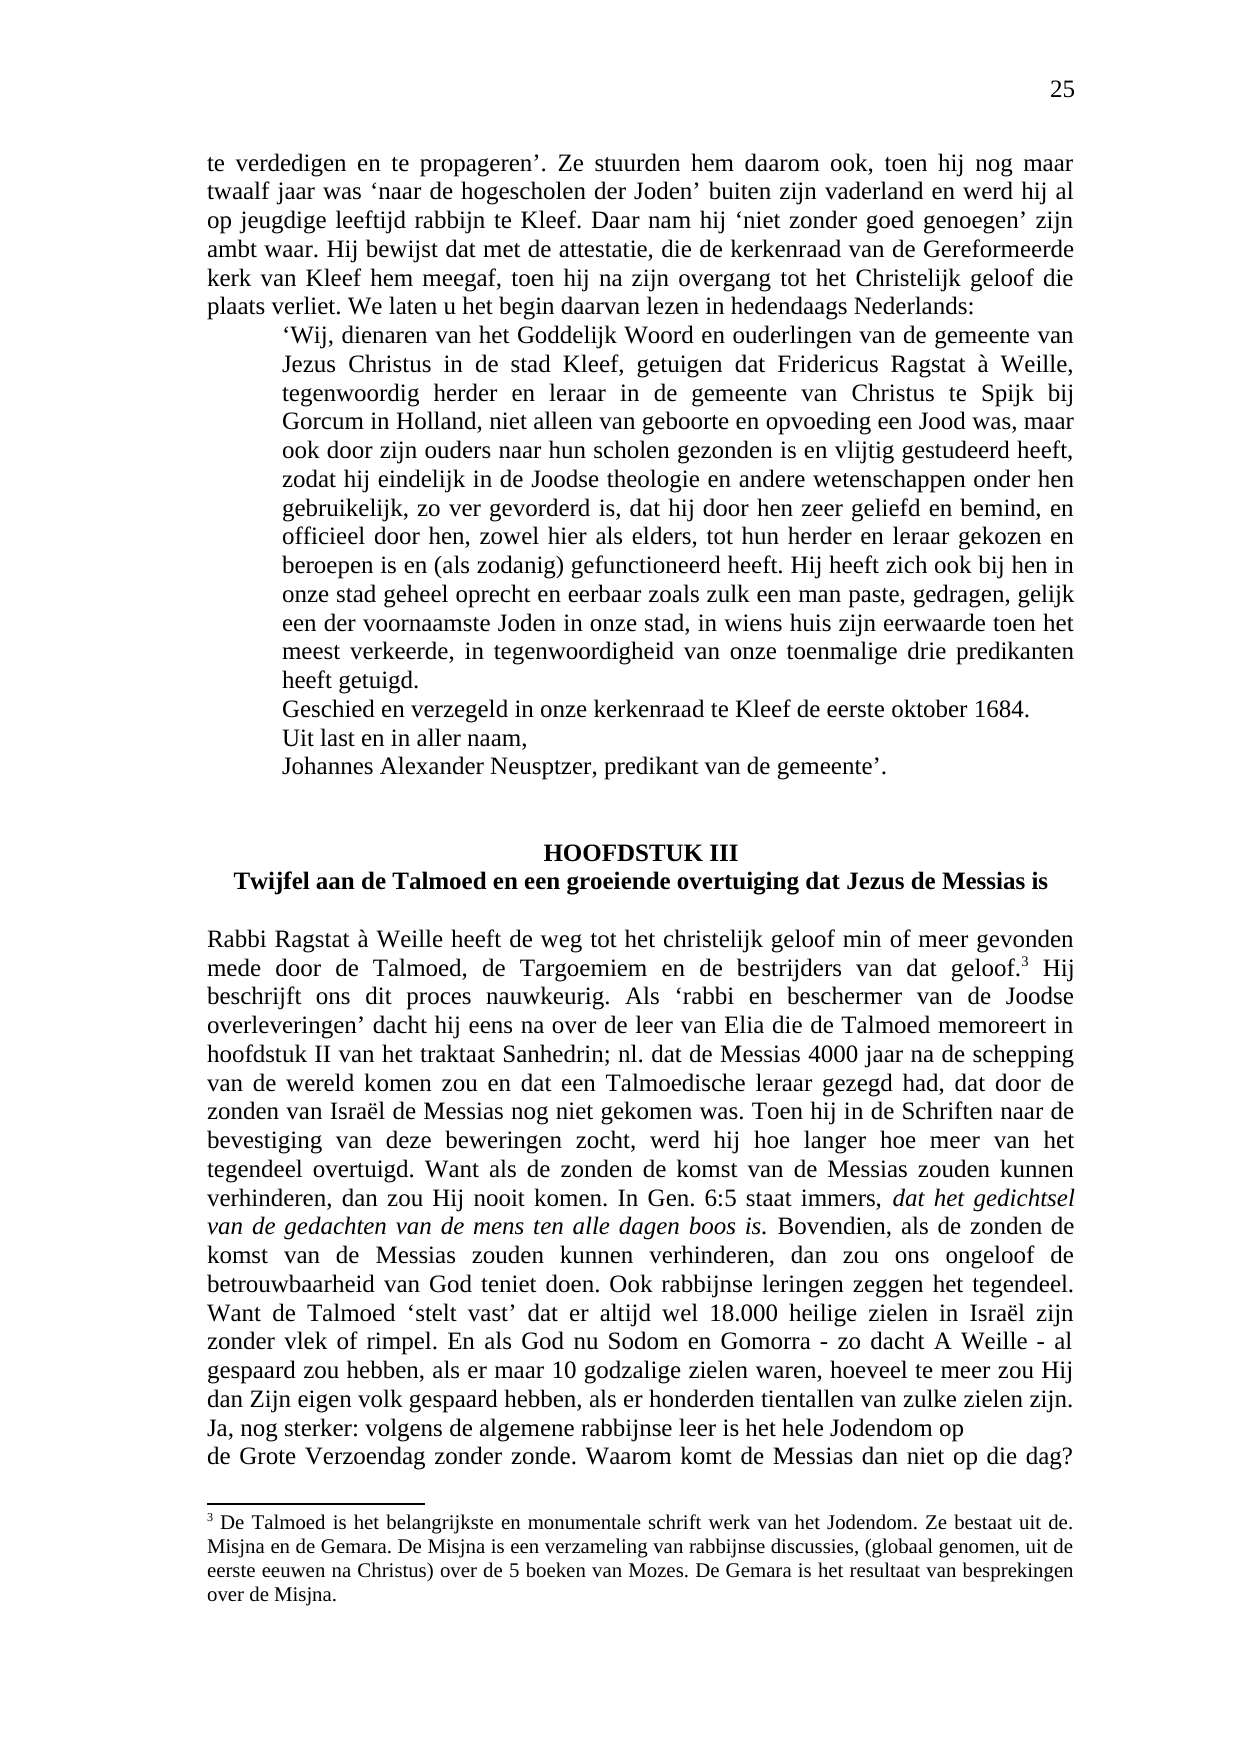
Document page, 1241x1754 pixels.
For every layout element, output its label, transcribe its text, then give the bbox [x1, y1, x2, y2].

text Geschied en verzegeld in onze kerkenraad te Kleef de eerste oktober 1684. [282, 694, 1075, 723]
text Rabbi Ragstat à Weille heeft de weg tot het christelijk geloof min of meer gevonden mede door de Talmoed, de Targoemiem en de bestrijders van dat geloof. Hij beschrijft ons dit proces nauwkeurig. Als ‘rabbi en beschermer van de Joodse overleveringen’ dacht hij eens na over de leer van Elia die de Talmoed memoreert in hoofdstuk II van het traktaat Sanhedrin; nl. dat de Messias 4000 jaar na de schepping van de wereld komen zou en dat een Talmoedische leraar gezegd had, dat door de zonden van Israël de Messias nog niet gekomen was. Toen hij in de Schriften naar de bevestiging van deze beweringen zocht, werd hij hoe langer hoe meer van het tegendeel overtuigd. Want als de zonden de komst van de Messias zouden kunnen verhinderen, dan zou Hij nooit komen. In Gen. 6:5 staat immers, dat het gedichtsel van de gedachten van de mens ten alle dagen boos is. Bovendien, als de zonden de komst van de Messias zouden kunnen verhinderen, dan zou ons ongeloof de betrouwbaarheid van God teniet doen. Ook rabbijnse leringen zeggen het tegendeel. Want de Talmoed ‘stelt vast’ dat er altijd wel 18.000 heilige zielen in Israël zijn zonder vlek of rimpel. En als God nu Sodom en Gomorra - zo dacht A Weille - al gespaard zou hebben, als er maar 10 godzalige zielen waren, hoeveel te meer zou Hij dan Zijn eigen volk gespaard hebben, als er honderden tientallen van zulke zielen zijn. Ja, nog sterker: volgens de algemene rabbijnse leer is het hele Jodendom op [207, 924, 1075, 1441]
text ‘Wij, dienaren van het Goddelijk Woord en ouderlingen van de gemeente van Jezus Christus in de stad Kleef, getuigen dat Fridericus Ragstat à Weille, tegenwoordig herder en leraar in de gemeente van Christus te Spijk bij Gorcum in Holland, niet alleen van geboorte en opvoeding een Jood was, maar ook door zijn ouders naar hun scholen gezonden is en vlijtig gestudeerd heeft, zodat hij eindelijk in de Joodse theologie en andere wetenschappen onder hen gebruikelijk, zo ver gevorderd is, dat hij door hen zeer geliefd en bemind, en officieel door hen, zowel hier als elders, tot hun herder en leraar gekozen en beroepen is en (als zodanig) gefunctioneerd heeft. Hij heeft zich ook bij hen in onze stad geheel oprecht en eerbaar zoals zulk een man paste, gedragen, gelijk een der voornaamste Joden in onze stad, in wiens huis zijn eerwaarde toen het meest verkeerde, in tegenwoordigheid van onze toenmalige drie predikanten heeft getuigd. [282, 320, 1075, 694]
text Johannes Alexander Neusptzer, predikant van de gemeente’. [282, 751, 1075, 780]
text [207, 148, 1075, 320]
text HOOFDSTUK III [207, 838, 1075, 866]
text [207, 1441, 1075, 1470]
text Twijfel aan de Talmoed en een groeiende overtuiging dat Jezus de Messias is [207, 866, 1075, 895]
text Uit last en in aller naam, [282, 723, 1075, 751]
